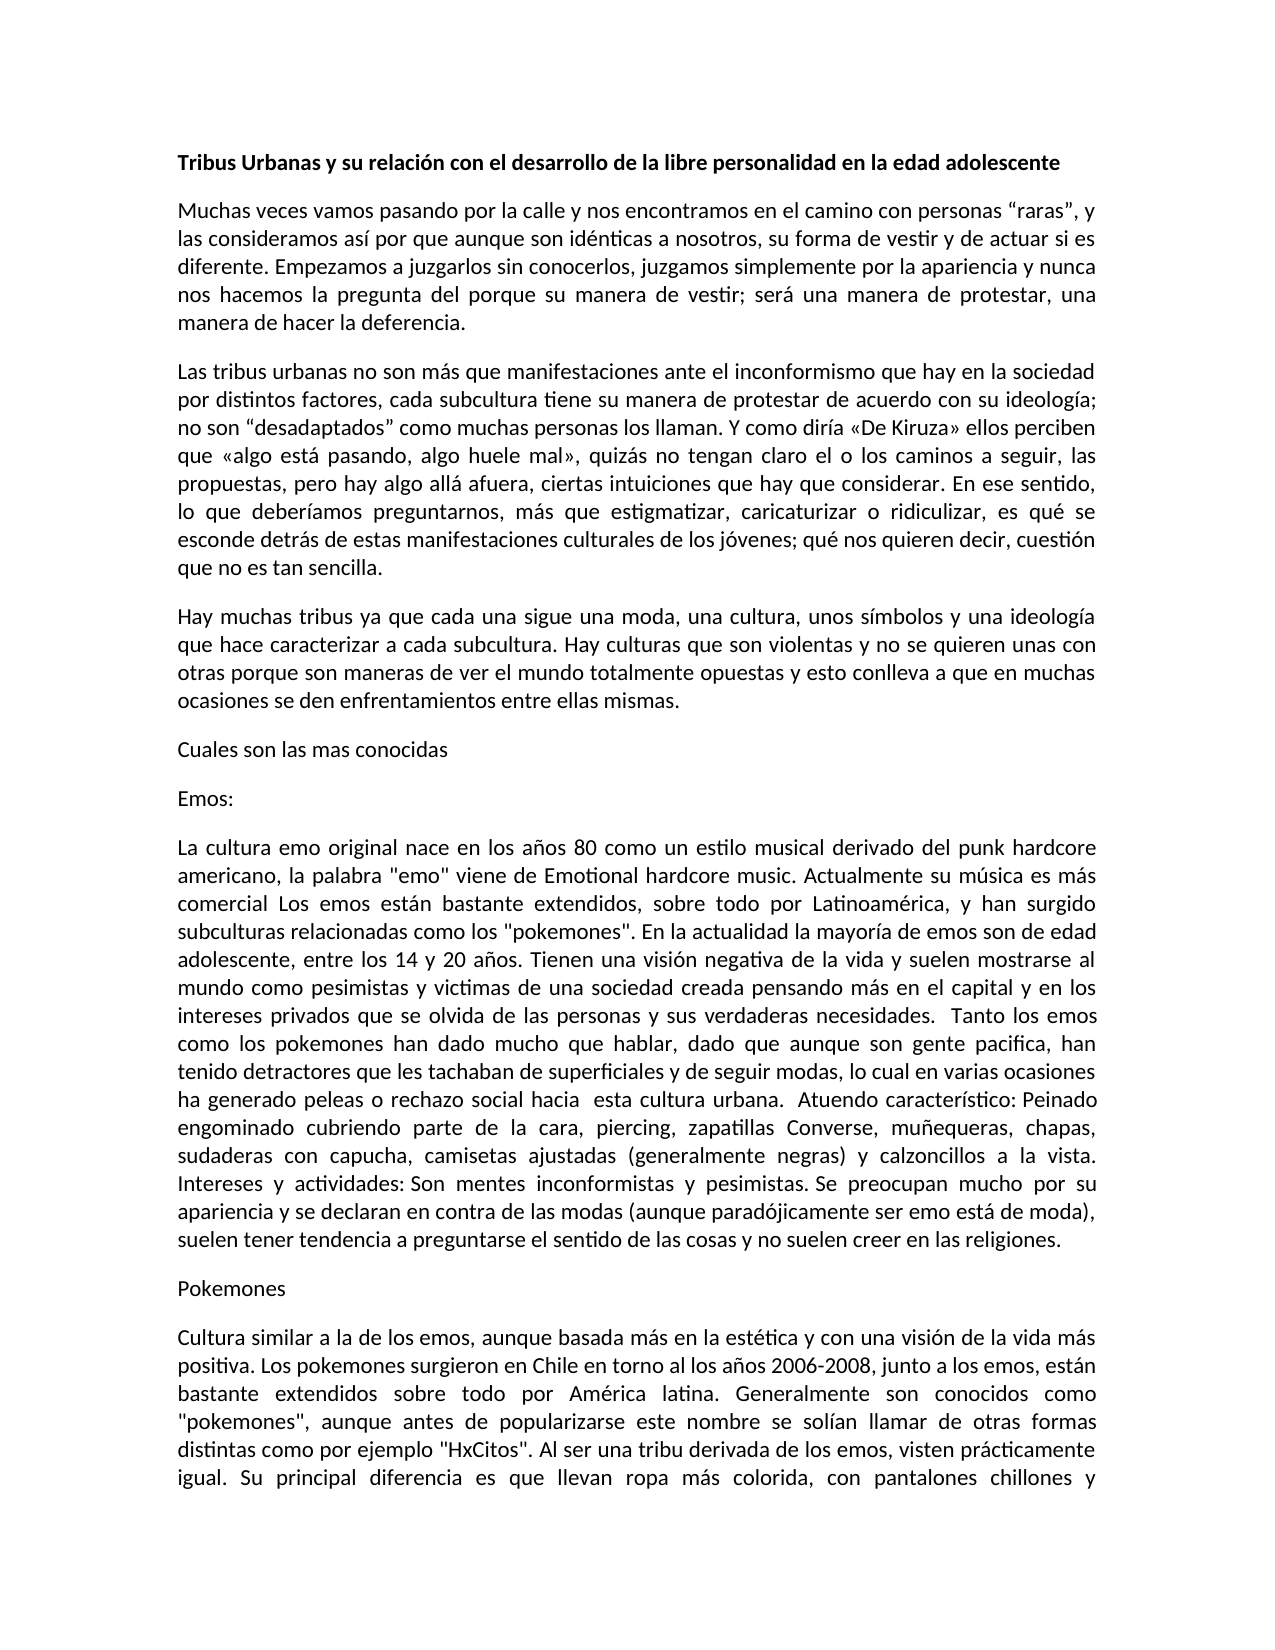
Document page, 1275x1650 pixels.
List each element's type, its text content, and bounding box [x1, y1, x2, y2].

text Pokemones [177, 1274, 1098, 1302]
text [177, 1323, 1098, 1491]
text Tribus Urbanas y su relación con el desarrollo de la libre personalidad en la edad adolescente [177, 148, 1098, 176]
text Las tribus urbanas no son más que manifestaciones ante el inconformismo que hay en la sociedad por distintos factores, cada subcultura tiene su manera de protestar de acuerdo con su ideología; no son “desadaptados” como muchas personas los llaman. Y como diría «De Kiruza» ellos perciben que «algo está pasando, algo huele mal», quizás no tengan claro el o los caminos a seguir, las propuestas, pero hay algo allá afuera, ciertas intuiciones que hay que considerar. En ese sentido, lo que deberíamos preguntarnos, más que estigmatizar, caricaturizar o ridiculizar, es qué se esconde detrás de estas manifestaciones culturales de los jóvenes; qué nos quieren decir, cuestión que no es tan sencilla. [177, 357, 1098, 582]
text Cuales son las mas conocidas [177, 735, 1098, 763]
text Muchas veces vamos pasando por la calle y nos encontramos en el camino con personas “raras”, y las consideramos así por que aunque son idénticas a nosotros, su forma de vestir y de actuar si es diferente. Empezamos a juzgarlos sin conocerlos, juzgamos simplemente por la apariencia y nunca nos hacemos la pregunta del porque su manera de vestir; será una manera de protestar, una manera de hacer la deferencia. [177, 196, 1098, 337]
text Emos: [177, 784, 1098, 812]
text La cultura emo original nace en los años 80 como un estilo musical derivado del punk hardcore americano, la palabra "emo" viene de Emotional hardcore music. Actualmente su música es más comercial Los emos están bastante extendidos, sobre todo por Latinoamérica, y han surgido subculturas relacionadas como los "pokemones". En la actualidad la mayoría de emos son de edad adolescente, entre los 14 y 20 años. Tienen una visión negativa de la vida y suelen mostrarse al mundo como pesimistas y victimas de una sociedad creada pensando más en el capital y en los intereses privados que se olvida de las personas y sus verdaderas necesidades. Tanto los emos como los pokemones han dado mucho que hablar, dado que aunque son gente pacifica, han tenido detractores que les tachaban de superficiales y de seguir modas, lo cual en varias ocasiones ha generado peleas o rechazo social hacia esta cultura urbana. Atuendo característico: Peinado engominado cubriendo parte de la cara, piercing, zapatillas Converse, muñequeras, chapas, sudaderas con capucha, camisetas ajustadas (generalmente negras) y calzoncillos a la vista. Intereses y actividades: Son mentes inconformistas y pesimistas. Se preocupan mucho por su apariencia y se declaran en contra de las modas (aunque paradójicamente ser emo está de moda), suelen tener tendencia a preguntarse el sentido de las cosas y no suelen creer en las religiones. [177, 833, 1098, 1253]
text Hay muchas tribus ya que cada una sigue una moda, una cultura, unos símbolos y una ideología que hace caracterizar a cada subcultura. Hay culturas que son violentas y no se quieren unas con otras porque son maneras de ver el mundo totalmente opuestas y esto conlleva a que en muchas ocasiones se den enfrentamientos entre ellas mismas. [177, 602, 1098, 714]
